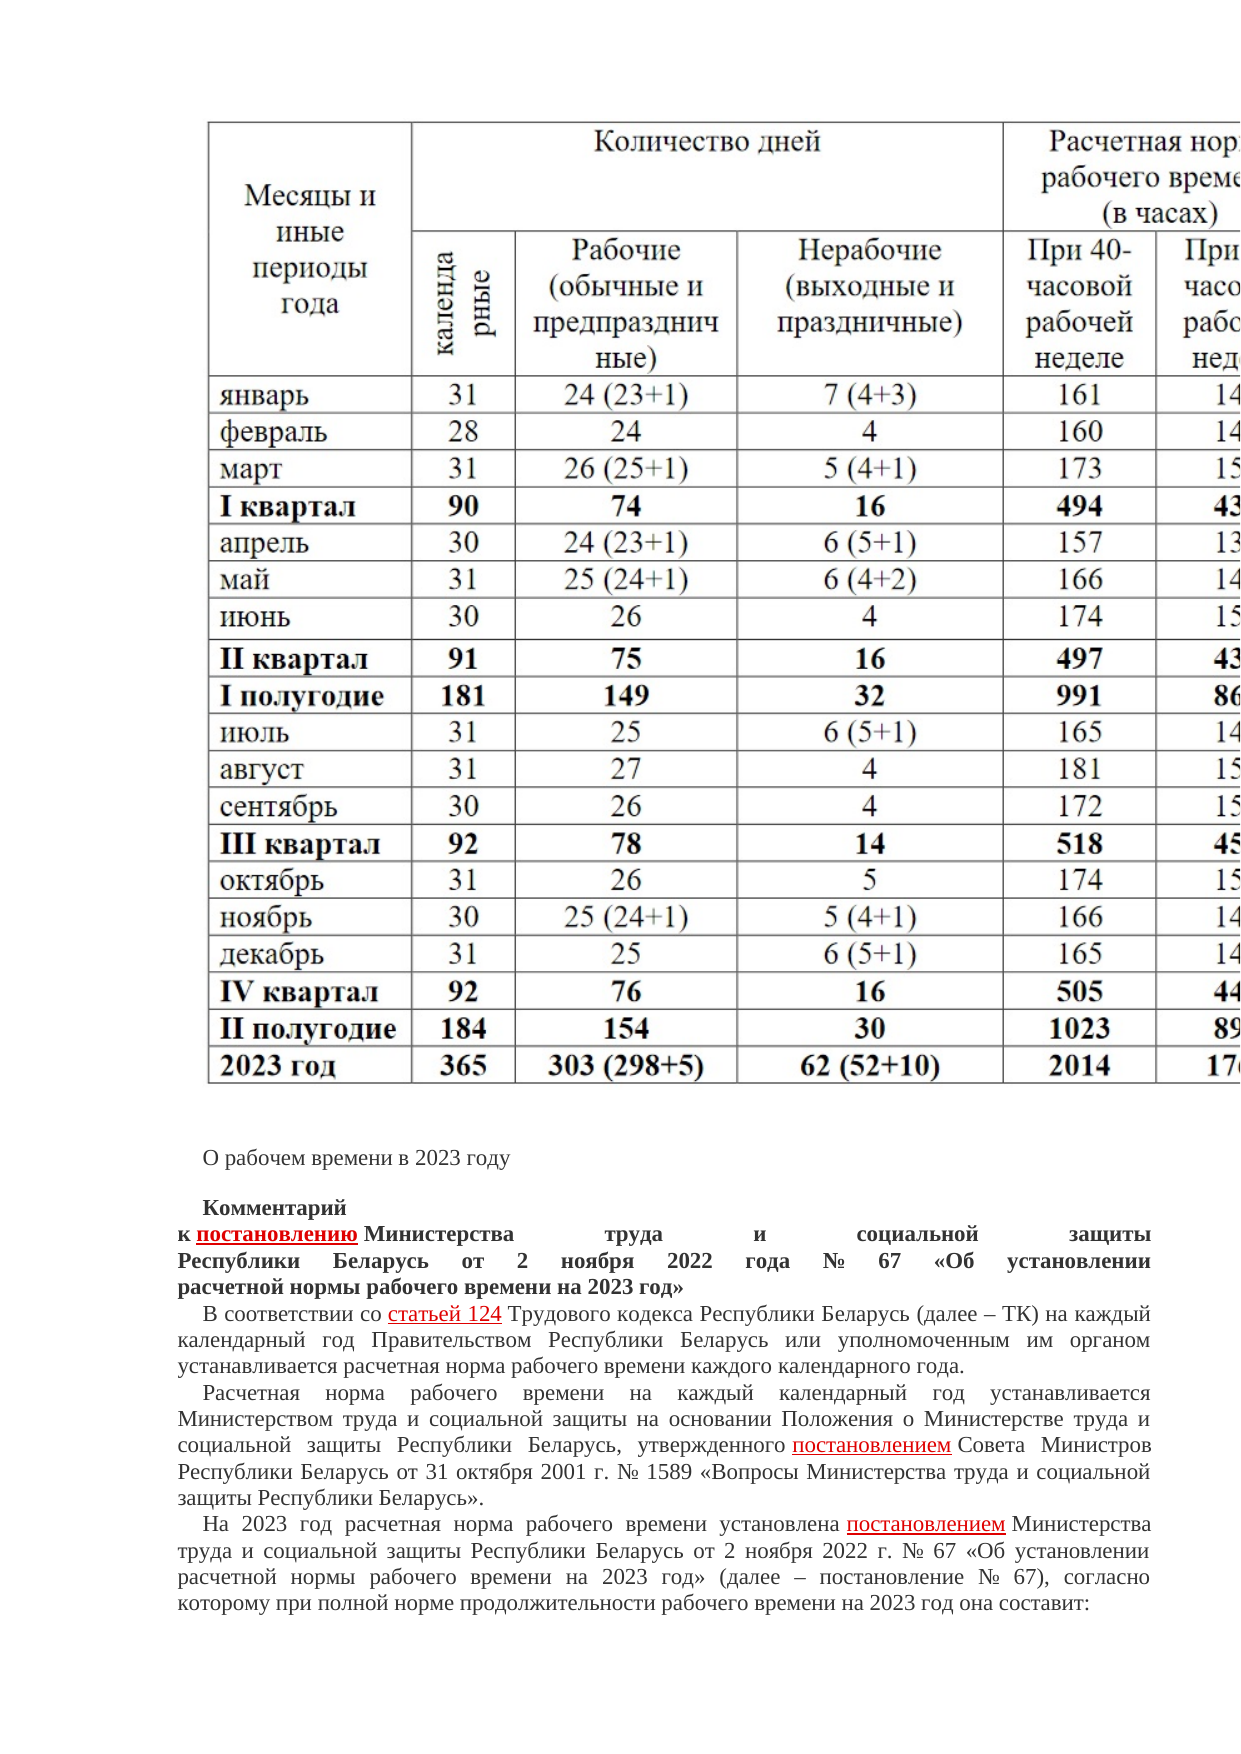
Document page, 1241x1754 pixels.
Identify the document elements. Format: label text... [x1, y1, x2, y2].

text На 2023 год расчетная норма рабочего времени установлена постановлением Министерства труда и социальной защиты Республики Беларусь от 2 ноября 2022 г. № 67 «Об установлении расчетной нормы рабочего времени на 2023 год» (далее – постановление № 67), согласно которому при полной норме продолжительности рабочего времени на 2023 год она составит: [177, 1510, 1152, 1616]
text Расчетная норма рабочего времени на каждый календарный год устанавливается Министерством труда и социальной защиты на основании Положения о Министерстве труда и социальной защиты Республики Беларусь, утвержденного постановлением Совета Министров Республики Беларусь от 31 октября 2001 г. № 1589 «Вопросы Министерства труда и социальной защиты Республики Беларусь». [177, 1379, 1152, 1510]
text О рабочем времени в 2023 году [177, 1144, 1152, 1171]
picture [202, 118, 1241, 1090]
text Комментарий к постановлению Министерства труда и социальной защиты Республики Беларусь от 2 ноября 2022 года № 67 «Об установлении расчетной нормы рабочего времени на 2023 год» [177, 1194, 1152, 1299]
text В соответствии со статьей 124 Трудового кодекса Республики Беларусь (далее – ТК) на каждый календарный год Правительством Республики Беларусь или уполномоченным им органом устанавливается расчетная норма рабочего времени каждого календарного года. [177, 1299, 1152, 1379]
